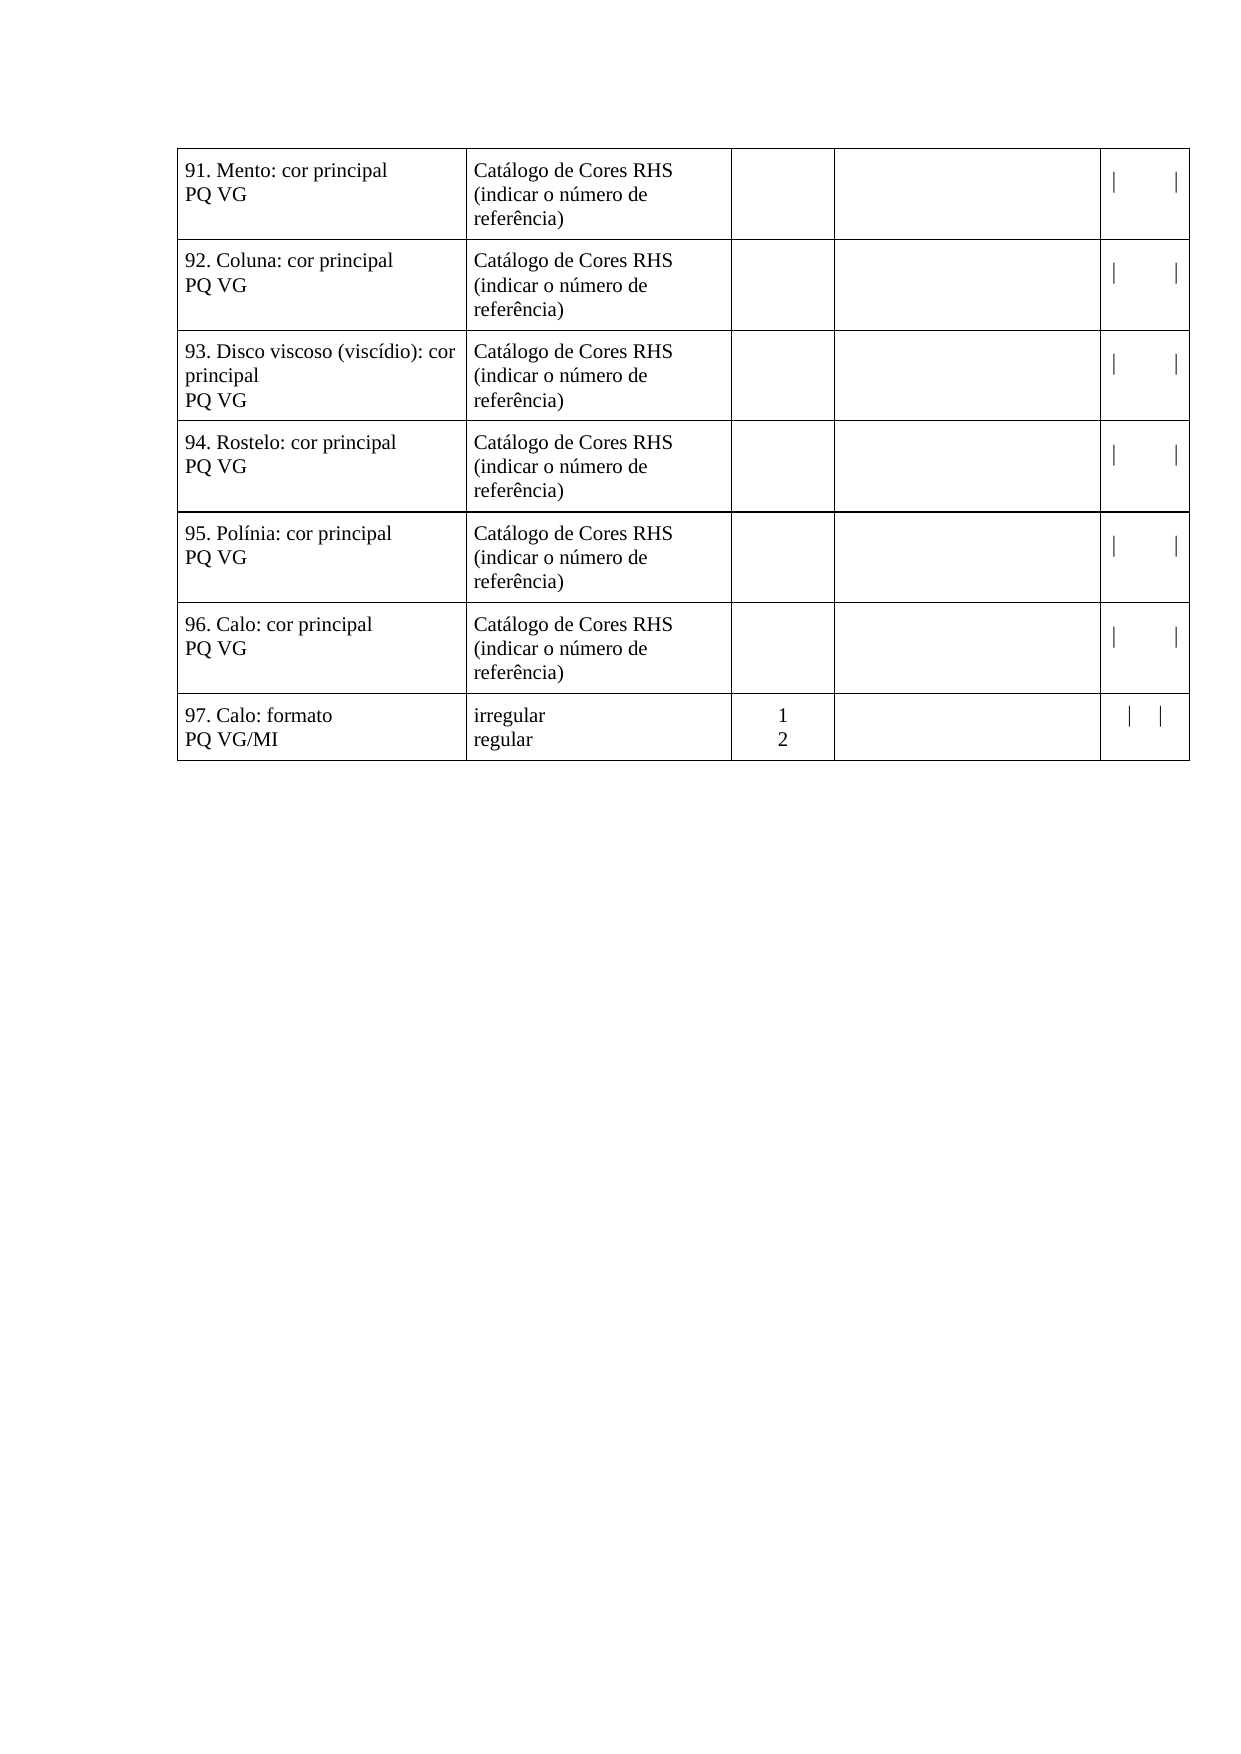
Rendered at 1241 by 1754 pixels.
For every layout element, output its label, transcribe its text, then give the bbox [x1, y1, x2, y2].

table_cell [732, 331, 834, 420]
table_cell [1101, 603, 1189, 693]
table_cell Catálogo de Cores RHS (indicar o número de referência) [467, 331, 731, 420]
table_cell 91. Mento: cor principal PQ VG [178, 149, 466, 238]
table_cell 97. Calo: formato PQ VG/MI [178, 694, 466, 760]
table_cell [1101, 513, 1189, 602]
table_cell [732, 149, 834, 238]
table_cell [1101, 421, 1189, 511]
table_cell [1101, 149, 1189, 238]
table_cell [1101, 240, 1189, 329]
table_cell 94. Rostelo: cor principal PQ VG [178, 421, 466, 511]
table_cell 96. Calo: cor principal PQ VG [178, 603, 466, 693]
table_cell Catálogo de Cores RHS (indicar o número de referência) [467, 240, 731, 329]
table_cell [835, 149, 1100, 238]
table_cell 95. Polínia: cor principal PQ VG [178, 513, 466, 602]
table_cell irregular regular [467, 694, 731, 760]
table_cell [732, 603, 834, 693]
table_cell [835, 331, 1100, 420]
table_cell [1101, 694, 1189, 760]
table_cell [835, 513, 1100, 602]
table_cell Catálogo de Cores RHS (indicar o número de referência) [467, 421, 731, 511]
table_cell [1101, 331, 1189, 420]
table_cell [835, 240, 1100, 329]
table_cell 92. Coluna: cor principal PQ VG [178, 240, 466, 329]
table_cell [835, 421, 1100, 511]
table_cell [732, 513, 834, 602]
table_cell [835, 694, 1100, 760]
table_cell 1 2 [732, 694, 834, 760]
table_cell [732, 240, 834, 329]
table_cell [732, 421, 834, 511]
table_cell Catálogo de Cores RHS (indicar o número de referência) [467, 603, 731, 693]
table_cell [835, 603, 1100, 693]
table_cell Catálogo de Cores RHS (indicar o número de referência) [467, 513, 731, 602]
table_cell 93. Disco viscoso (viscídio): cor principal PQ VG [178, 331, 466, 420]
table_cell Catálogo de Cores RHS (indicar o número de referência) [467, 149, 731, 238]
